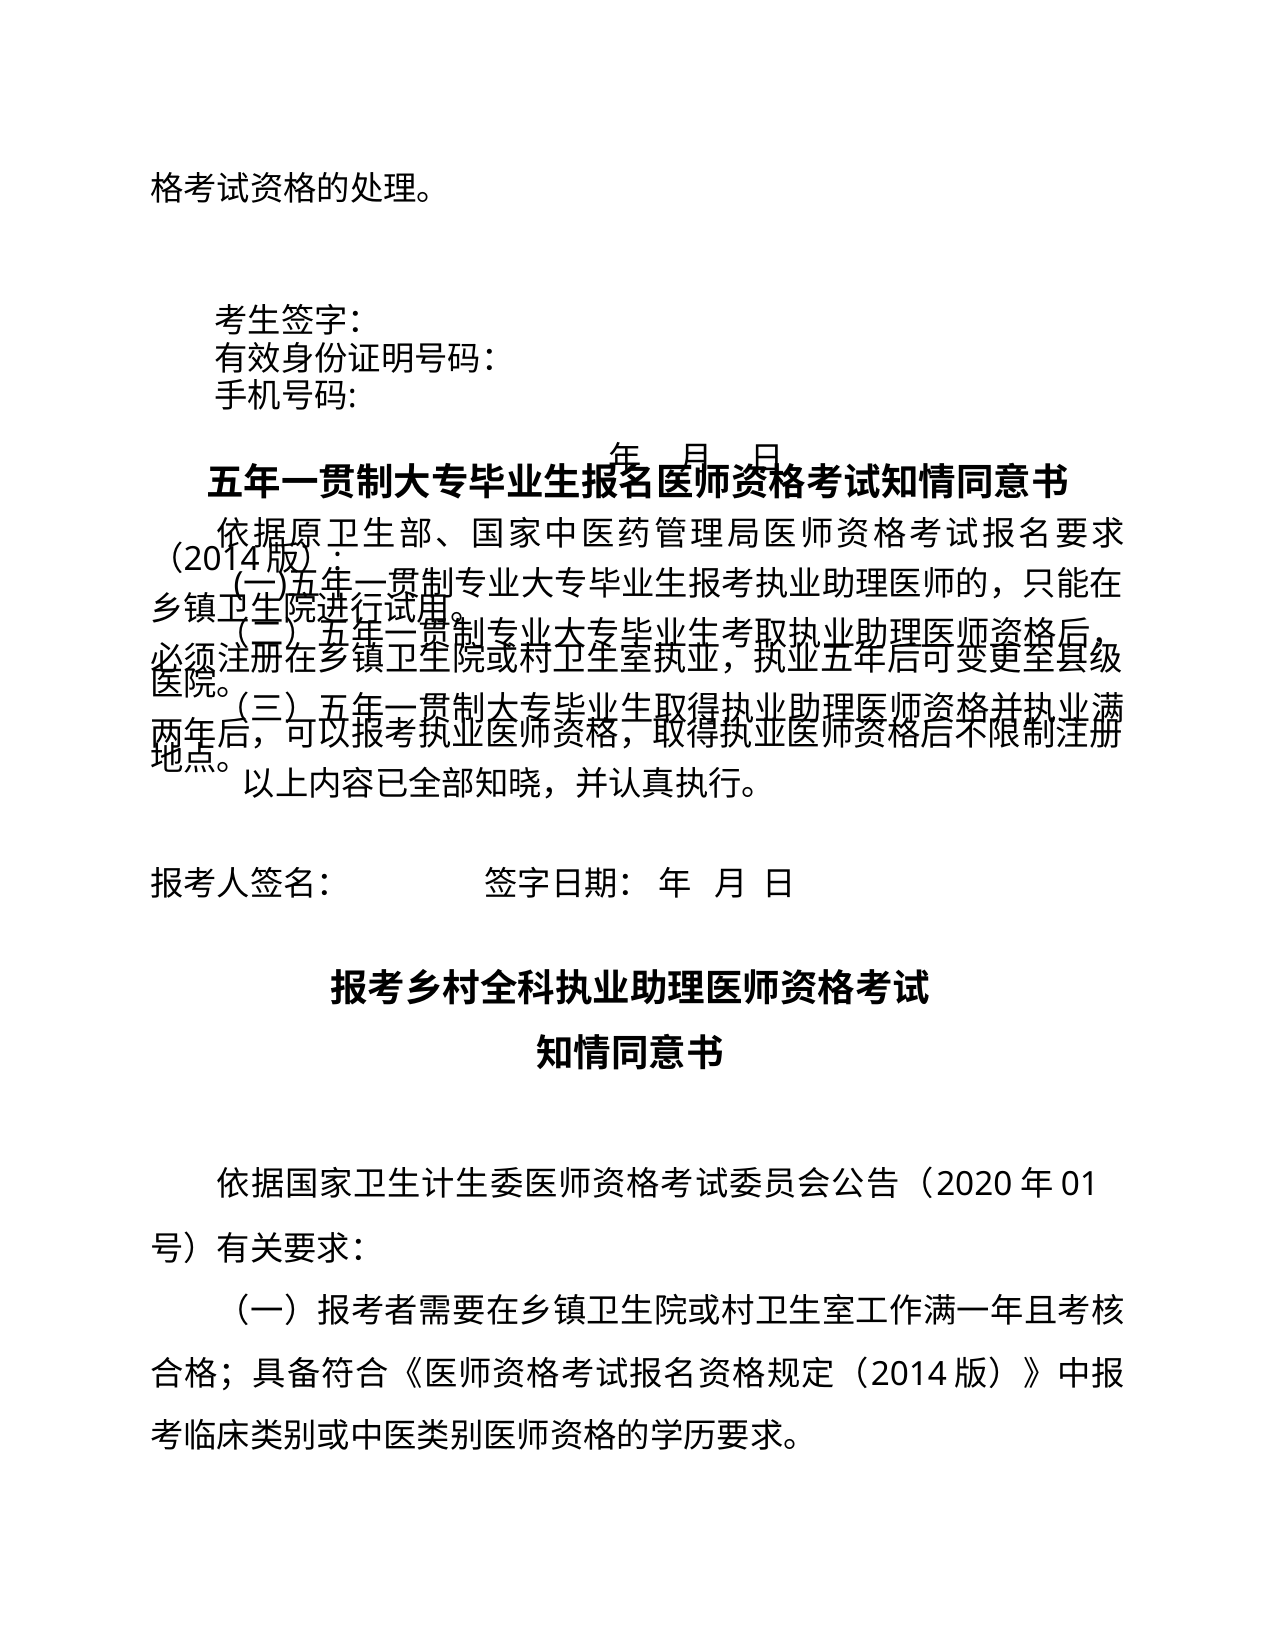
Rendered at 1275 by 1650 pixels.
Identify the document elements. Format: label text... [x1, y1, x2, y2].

text (一)五年一贯制专业大专毕业生报考执业助理医师的，只能在乡镇卫生院进行试用。 [150, 575, 242, 625]
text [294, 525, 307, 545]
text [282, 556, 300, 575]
text 有效身份证明号码： [150, 350, 1125, 375]
text (一)五年一贯制专业大专毕业生报考执业助理医师的，只能在乡镇卫生院进行试用。 [445, 575, 1125, 625]
text 依据原卫生部、国家中医药管理局医师资格考试报名要求（2014版）: [150, 525, 280, 575]
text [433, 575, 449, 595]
text 依据国家卫生计生委医师资格考试委员会公告（2020年01号）有关要求： [150, 1144, 1099, 1273]
text 报考人签名： 签字日期： 年 月 日 [150, 875, 1125, 900]
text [150, 150, 1125, 212]
text 知情同意书 [150, 1014, 1110, 1079]
text （一）报考者需要在乡镇卫生院或村卫生室工作满一年且考核合格；具备符合《医师资格考试报名资格规定（2014版）》中报考临床类别或中医类别医师资格的学历要求。 [150, 1273, 1125, 1460]
text 年 月 日 [706, 450, 756, 475]
text 以上内容已全部知晓，并认真执行。 [242, 775, 1125, 800]
text 年 月 日 [150, 450, 625, 475]
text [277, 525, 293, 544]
text 五年一贯制大专毕业生报名医师资格考试知情同意书 [150, 475, 1125, 500]
text 年 月 日 [778, 450, 1125, 475]
text （三）五年一贯制大专毕业生取得执业助理医师资格并执业满两年后，可以报考执业医师资格，取得执业医师资格后不限制注册地点。 [150, 700, 1125, 775]
text 报考乡村全科执业助理医师资格考试 [150, 950, 1110, 1014]
text 依据原卫生部、国家中医药管理局医师资格考试报名要求（2014版）: [303, 525, 1125, 575]
text 年 月 日 [628, 450, 686, 475]
text 考生签字： [150, 312, 1125, 337]
text 手机号码: [150, 387, 1125, 412]
text (一)五年一贯制专业大专毕业生报考执业助理医师的，只能在乡镇卫生院进行试用。 [288, 575, 432, 625]
text （二）五年一贯制专业大专毕业生考取执业助理医师资格后，必须注册在乡镇卫生院或村卫生室执业，执业五年后可变更至县级医院。 [150, 625, 1125, 700]
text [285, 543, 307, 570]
